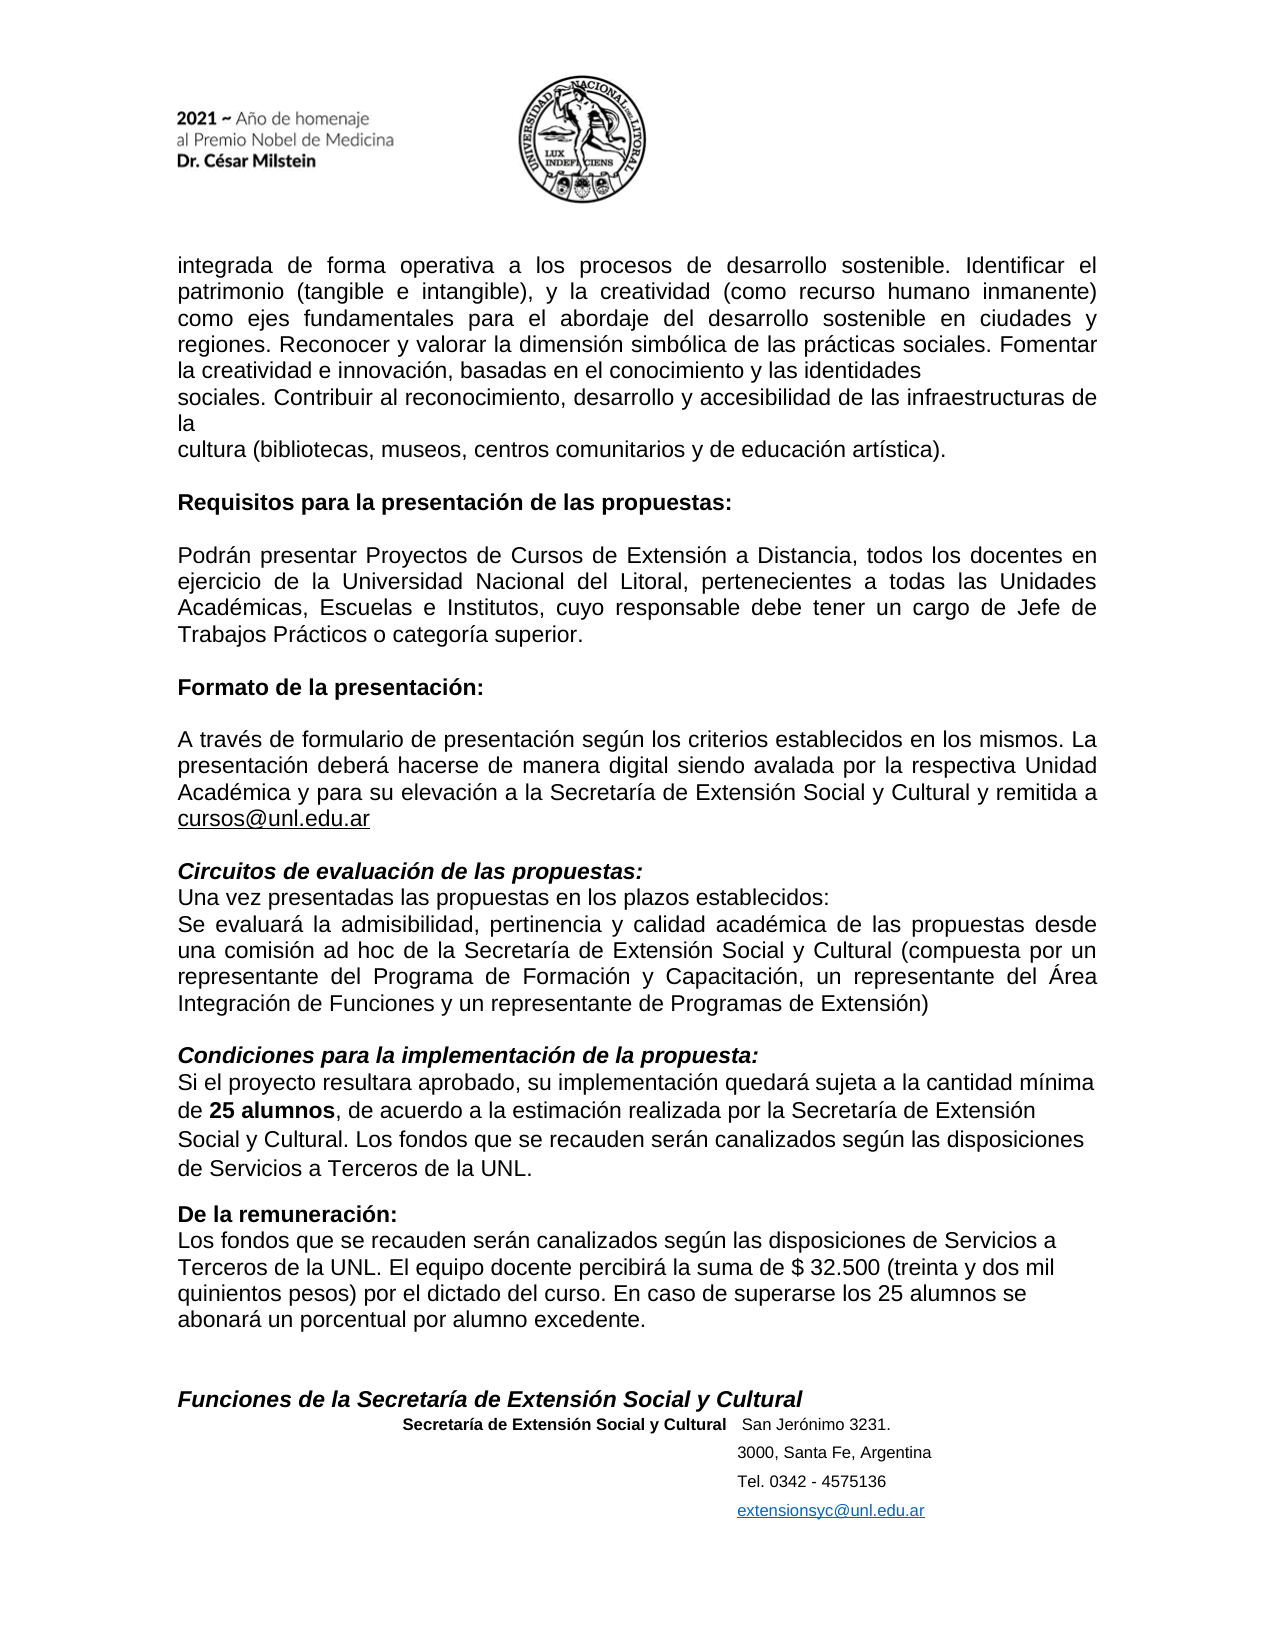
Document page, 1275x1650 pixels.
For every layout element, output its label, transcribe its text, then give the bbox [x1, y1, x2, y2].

text Si el proyecto resultara aprobado, su implementación quedará sujeta a la cantidad mínima de 25 alumnos, de acuerdo a la estimación realizada por la Secretaría de Extensión Social y Cultural. Los fondos que se recauden serán canalizados según las disposiciones de Servicios a Terceros de la UNL. [177, 1069, 1098, 1182]
text Circuitos de evaluación de las propuestas: [177, 858, 1098, 884]
picture [177, 73, 719, 252]
text sociales. Contribuir al reconocimiento, desarrollo y accesibilidad de las infraestructuras de la [177, 383, 1098, 436]
text Podrán presentar Proyectos de Cursos de Extensión a Distancia, todos los docentes en ejercicio de la Universidad Nacional del Litoral, pertenecientes a todas las Unidades Académicas, Escuelas e Institutos, cuyo responsable debe tener un cargo de Jefe de Trabajos Prácticos o categoría superior. [177, 542, 1098, 647]
text A través de formulario de presentación según los criterios establecidos en los mismos. La presentación deberá hacerse de manera digital siendo avalada por la respectiva Unidad Académica y para su elevación a la Secretaría de Extensión Social y Cultural y remitida a cursos@unl.edu.ar [177, 726, 1098, 832]
text cultura (bibliotecas, museos, centros comunitarios y de educación artística). [177, 436, 1098, 463]
text Condiciones para la implementación de la propuesta: [177, 1042, 1098, 1069]
text De la remuneración: [177, 1201, 1098, 1227]
text Una vez presentadas las propuestas en los plazos establecidos: [177, 884, 1098, 911]
text Los fondos que se recauden serán canalizados según las disposiciones de Servicios a Terceros de la UNL. El equipo docente percibirá la suma de $ 32.500 (treinta y dos mil quinientos pesos) por el dictado del curso. En caso de superarse los 25 alumnos se abonará un porcentual por alumno excedente. [177, 1227, 1098, 1333]
text Funciones de la Secretaría de Extensión Social y Cultural [177, 1386, 1098, 1412]
text Requisitos para la presentación de las propuestas: [177, 489, 1098, 515]
text Formato de la presentación: [177, 673, 1098, 700]
text Se evaluará la admisibilidad, pertinencia y calidad académica de las propuestas desde una comisión ad hoc de la Secretaría de Extensión Social y Cultural (compuesta por un representante del Programa de Formación y Capacitación, un representante del Área Integración de Funciones y un representante de Programas de Extensión) [177, 911, 1098, 1016]
